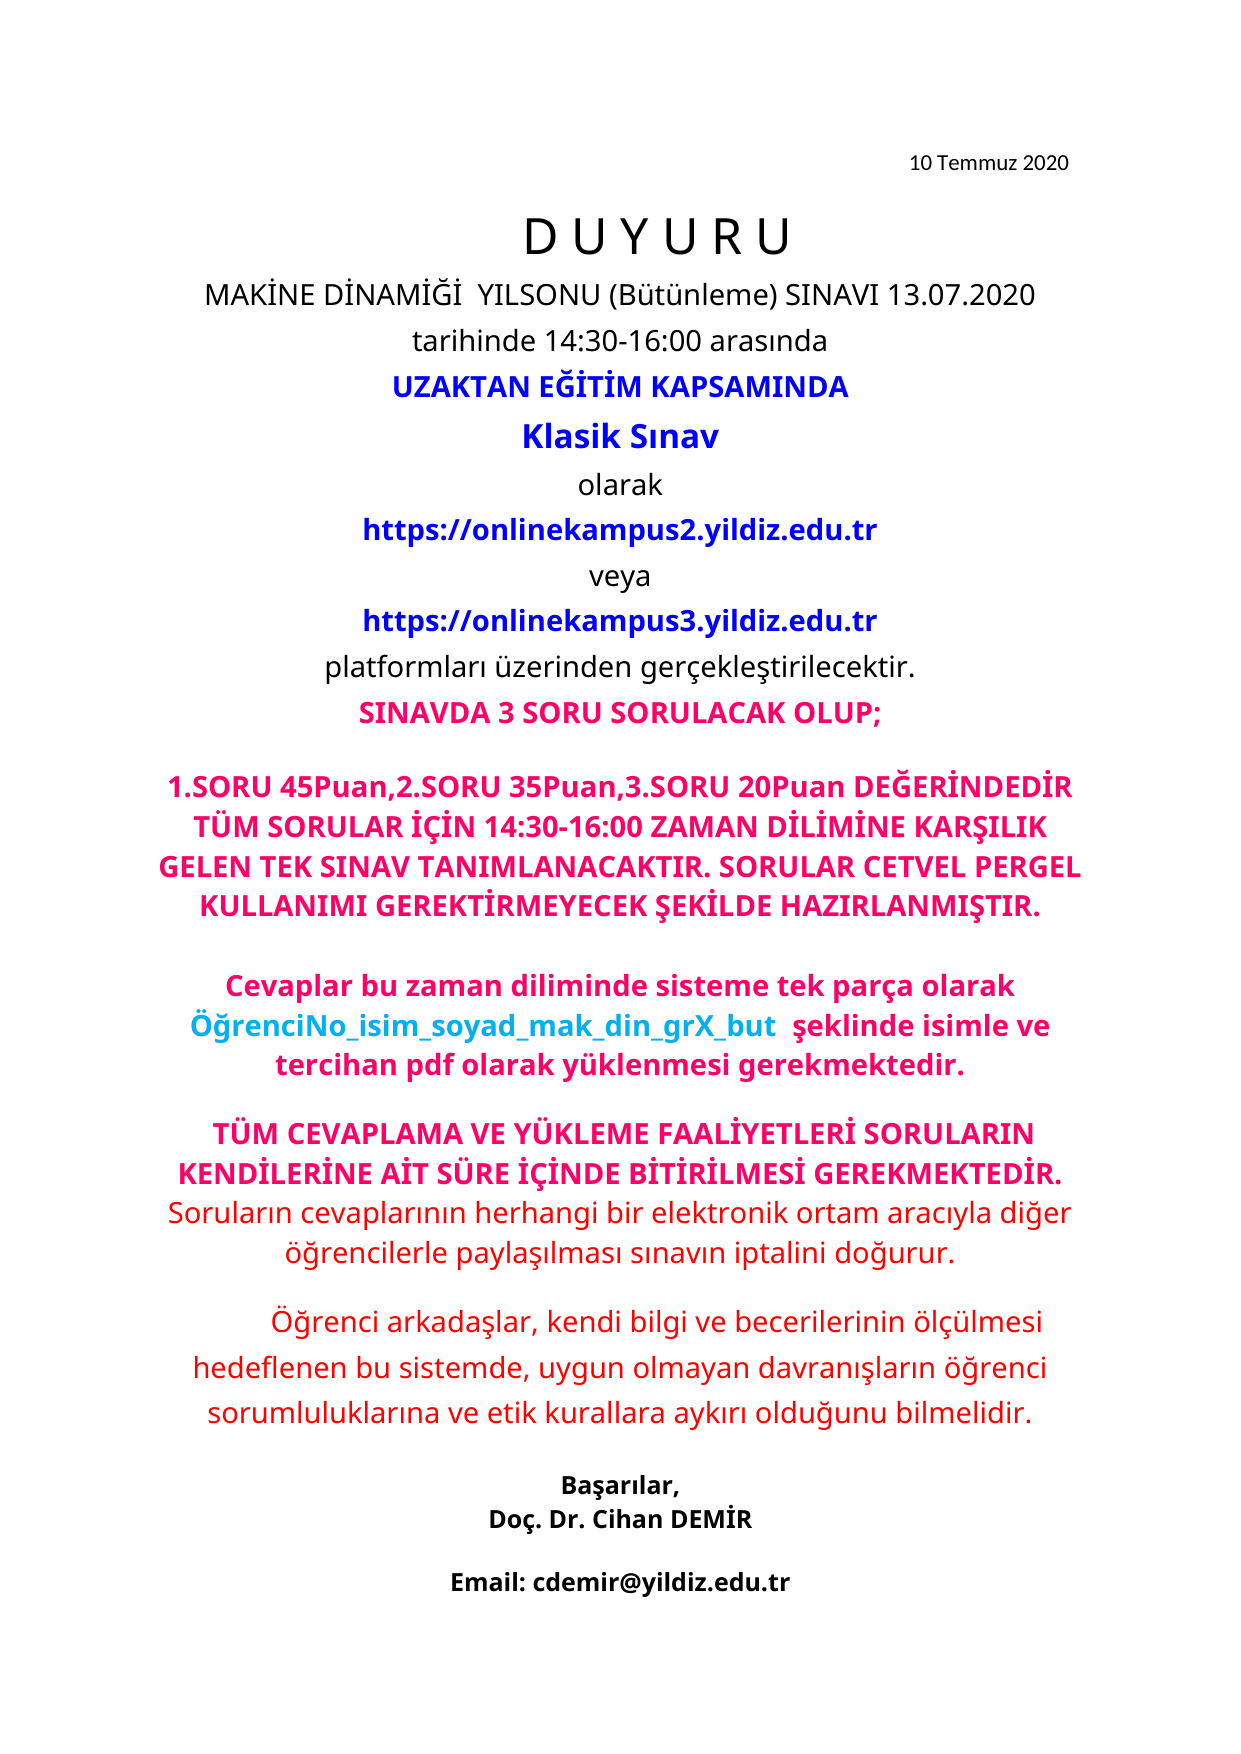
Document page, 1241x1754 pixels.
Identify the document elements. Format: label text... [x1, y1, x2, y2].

text Öğrenci arkadaşlar, kendi bilgi ve becerilerinin ölçülmesi hedeflenen bu sistemde, uygun olmayan davranışların öğrenci sorumluluklarına ve etik kurallara aykırı olduğunu bilmelidir. [148, 1301, 1093, 1432]
text TÜM CEVAPLAMA VE YÜKLEME FAALİYETLERİ SORULARIN KENDİLERİNE AİT SÜRE İÇİNDE BİTİRİLMESİ GEREKMEKTEDİR. Soruların cevaplarının herhangi bir elektronik ortam aracıyla diğer öğrencilerle paylaşılması sınavın iptalini doğurur. [148, 1113, 1093, 1272]
text 10 Temmuz 2020 [885, 148, 1093, 176]
text Başarılar, Doç. Dr. Cihan DEMİR [148, 1467, 1093, 1535]
text D U Y U R U MAKİNE DİNAMİĞİ YILSONU (Bütünleme) SINAVI 13.07.2020 tarihinde 14:30-16:00 arasında UZAKTAN EĞİTİM KAPSAMINDA Klasik Sınav olarak https://onlinekampus2.yildiz.edu.tr veya https://onlinekampus3.yildiz.edu.tr platformları üzerinden gerçekleştirilecektir. SINAVDA 3 SORU SORULACAK OLUP; [148, 201, 1093, 732]
text 1.SORU 45Puan,2.SORU 35Puan,3.SORU 20Puan DEĞERİNDEDİR TÜM SORULAR İÇİN 14:30-16:00 ZAMAN DİLİMİNE KARŞILIK GELEN TEK SINAV TANIMLANACAKTIR. SORULAR CETVEL PERGEL KULLANIMI GEREKTİRMEYECEK ŞEKİLDE HAZIRLANMIŞTIR. Cevaplar bu zaman diliminde sisteme tek parça olarak ÖğrenciNo_isim_soyad_mak_din_grX_but şeklinde isimle ve tercihan pdf olarak yüklenmesi gerekmektedir. [148, 767, 1093, 1084]
text Email: cdemir@yildiz.edu.tr [148, 1564, 1093, 1599]
